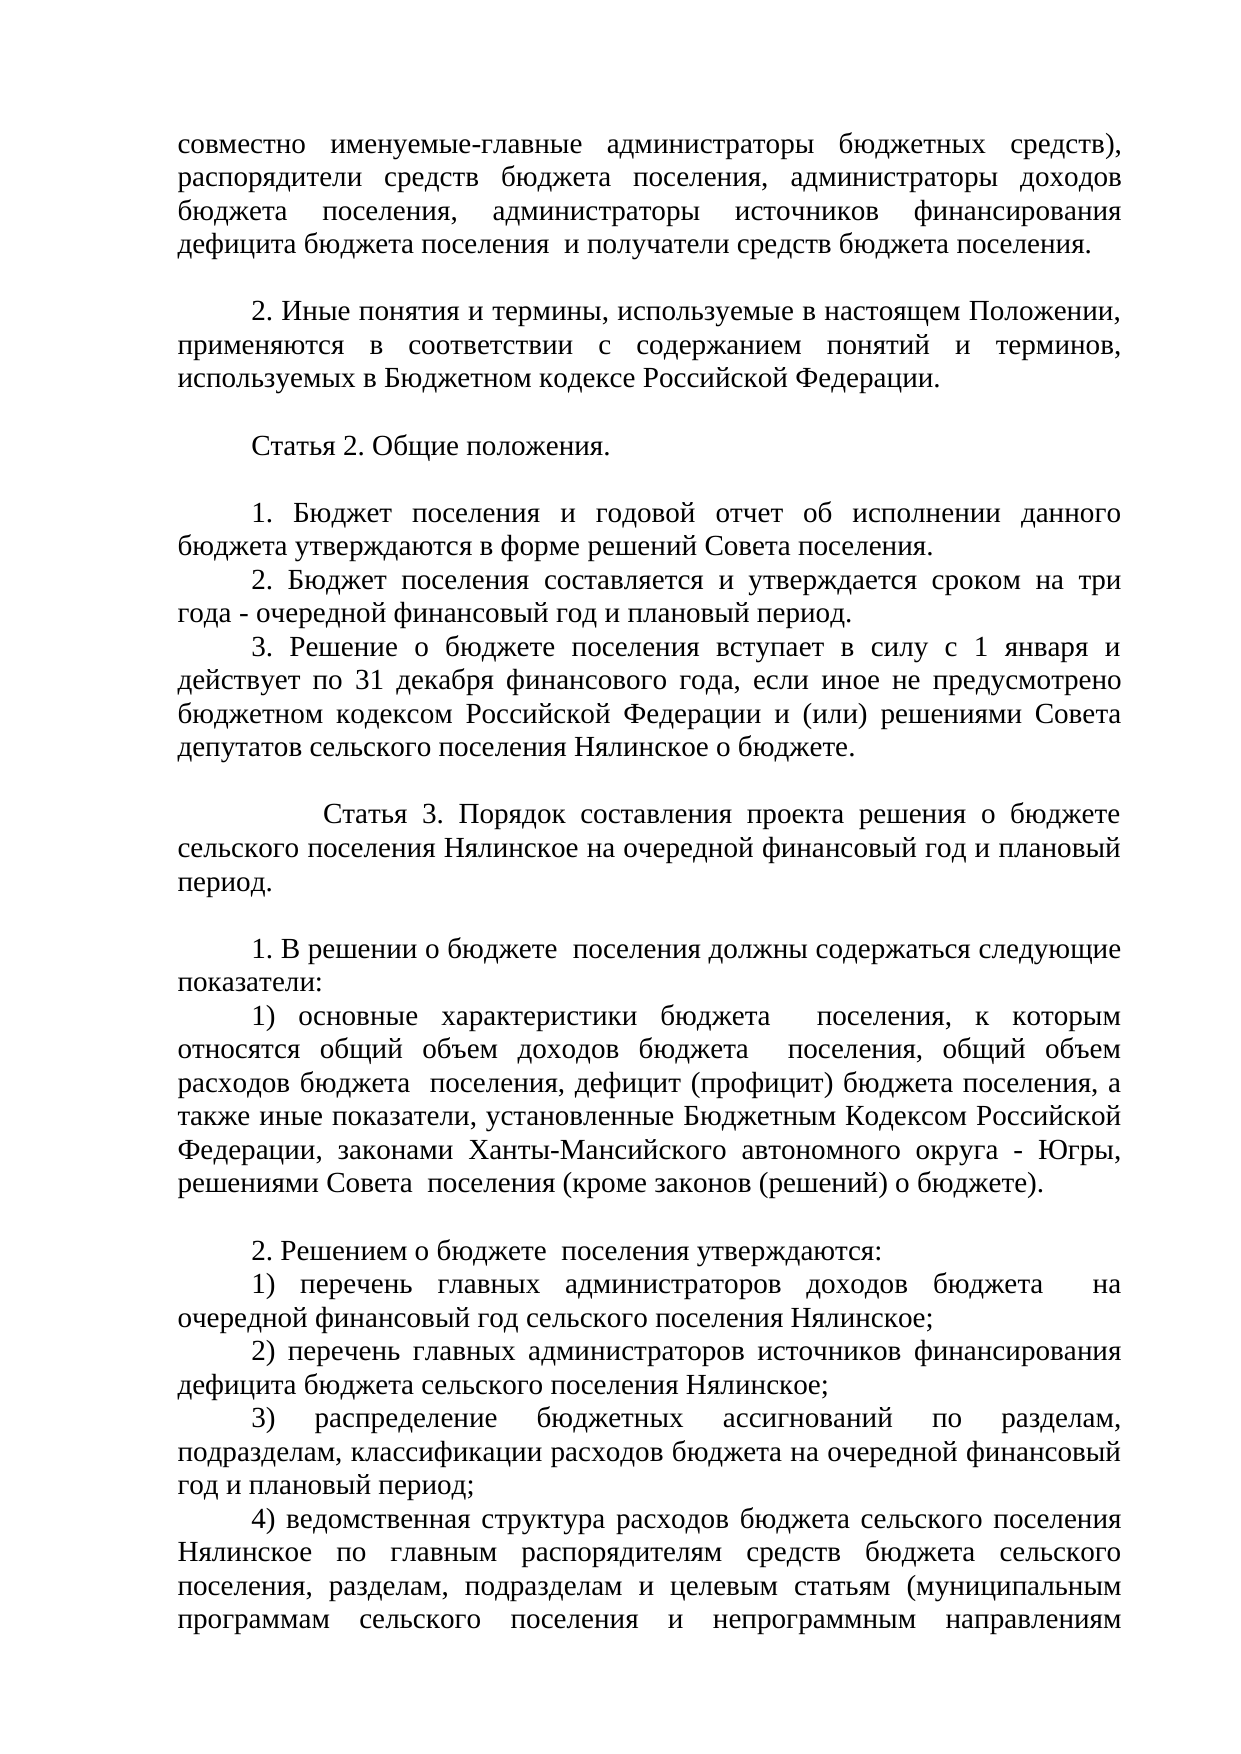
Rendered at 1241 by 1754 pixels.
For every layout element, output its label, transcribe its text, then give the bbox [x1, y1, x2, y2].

text 2. Иные понятия и термины, используемые в настоящем Положении, применяются в соответствии с содержанием понятий и терминов, используемых в Бюджетном кодексе Российской Федерации. [177, 293, 1122, 394]
text 1) основные характеристики бюджета поселения, к которым относятся общий объем доходов бюджета поселения, общий объем расходов бюджета поселения, дефицит (профицит) бюджета поселения, а также иные показатели, установленные Бюджетным Кодексом Российской Федерации, законами Ханты-Мансийского автономного округа - Югры, решениями Совета поселения (кроме законов (решений) о бюджете). [177, 998, 1122, 1199]
text 2) перечень главных администраторов источников финансирования дефицита бюджета сельского поселения Нялинское; [177, 1333, 1122, 1400]
text Статья 2. Общие положения. [177, 428, 1122, 461]
text 2. Бюджет поселения составляется и утверждается сроком на три года - очередной финансовый год и плановый период. [177, 562, 1122, 629]
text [177, 126, 1122, 260]
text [177, 1501, 1122, 1635]
text 3) распределение бюджетных ассигнований по разделам, подразделам, классификации расходов бюджета на очередной финансовый год и плановый период; [177, 1400, 1122, 1501]
text 1) перечень главных администраторов доходов бюджета на очередной финансовый год сельского поселения Нялинское; [177, 1266, 1122, 1333]
text 1. В решении о бюджете поселения должны содержаться следующие показатели: [177, 931, 1122, 998]
text 2. Решением о бюджете поселения утверждаются: [177, 1233, 1122, 1266]
text 3. Решение о бюджете поселения вступает в силу с 1 января и действует по 31 декабря финансового года, если иное не предусмотрено бюджетном кодексом Российской Федерации и (или) решениями Совета депутатов сельского поселения Нялинское о бюджете. [177, 629, 1122, 763]
text 1. Бюджет поселения и годовой отчет об исполнении данного бюджета утверждаются в форме решений Совета поселения. [177, 495, 1122, 562]
text Статья 3. Порядок составления проекта решения о бюджете сельского поселения Нялинское на очередной финансовый год и плановый период. [177, 797, 1122, 897]
